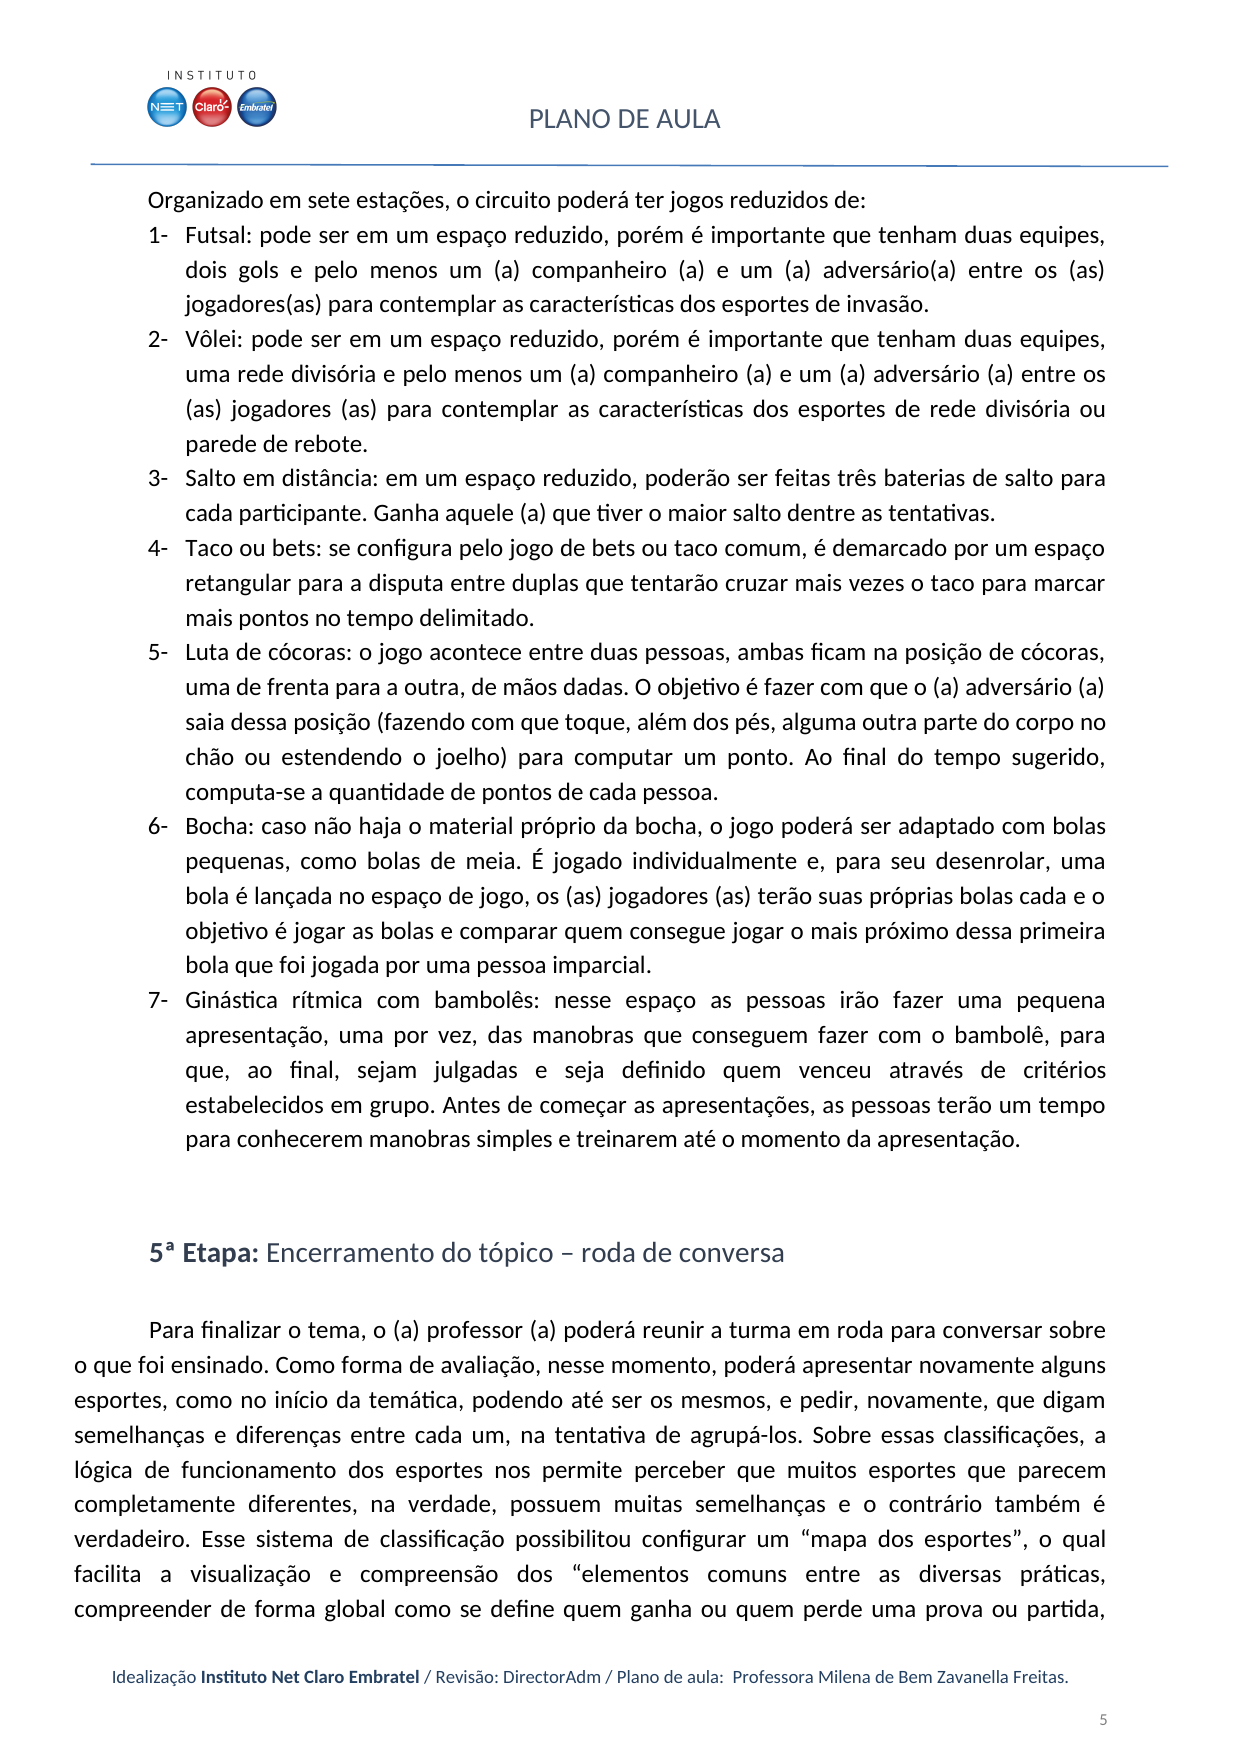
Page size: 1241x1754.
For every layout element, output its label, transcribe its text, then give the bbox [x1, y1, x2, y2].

list Salto em distância: em um espaço reduzido, poderão ser feitas três baterias de salto para cada participante. Ganha aquele (a) que tiver o maior salto dentre as tentativas. [148, 462, 1107, 528]
list Ginástica rítmica com bambolês: nesse espaço as pessoas irão fazer uma pequena apresentação, uma por vez, das manobras que conseguem fazer com o bambolê, para que, ao final, sejam julgadas e seja definido quem venceu através de critérios estabelecidos em grupo. Antes de começar as apresentações, as pessoas terão um tempo para conhecerem manobras simples e treinarem até o momento da apresentação. [148, 984, 1107, 1154]
list Futsal: pode ser em um espaço reduzido, porém é importante que tenham duas equipes, dois gols e pelo menos um (a) companheiro (a) e um (a) adversário(a) entre os (as) jogadores(as) para contemplar as características dos esportes de invasão. [148, 219, 1107, 319]
list Bocha: caso não haja o material próprio da bocha, o jogo poderá ser adaptado com bolas pequenas, como bolas de meia. É jogado individualmente e, para seu desenrolar, uma bola é lançada no espaço de jogo, os (as) jogadores (as) terão suas próprias bolas cada e o objetivo é jogar as bolas e comparar quem consegue jogar o mais próximo dessa primeira bola que foi jogada por uma pessoa imparcial. [148, 810, 1107, 980]
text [74, 1315, 1107, 1623]
picture [146, 68, 278, 129]
list Taco ou bets: se configura pelo jogo de bets ou taco comum, é demarcado por um espaço retangular para a disputa entre duplas que tentarão cruzar mais vezes o taco para marcar mais pontos no tempo delimitado. [148, 532, 1107, 632]
list Luta de cócoras: o jogo acontece entre duas pessoas, ambas ficam na posição de cócoras, uma de frenta para a outra, de mãos dadas. O objetivo é fazer com que o (a) adversário (a) saia dessa posição (fazendo com que toque, além dos pés, alguma outra parte do corpo no chão ou estendendo o joelho) para computar um ponto. Ao final do tempo sugerido, computa-se a quantidade de pontos de cada pessoa. [148, 636, 1107, 806]
list Vôlei: pode ser em um espaço reduzido, porém é importante que tenham duas equipes, uma rede divisória e pelo menos um (a) companheiro (a) e um (a) adversário (a) entre os (as) jogadores (as) para contemplar as características dos esportes de rede divisória ou parede de rebote. [148, 323, 1107, 458]
text Organizado em sete estações, o circuito poderá ter jogos reduzidos de: [74, 184, 1107, 215]
text 5ª Etapa: Encerramento do tópico – roda de conversa [74, 1234, 1107, 1269]
